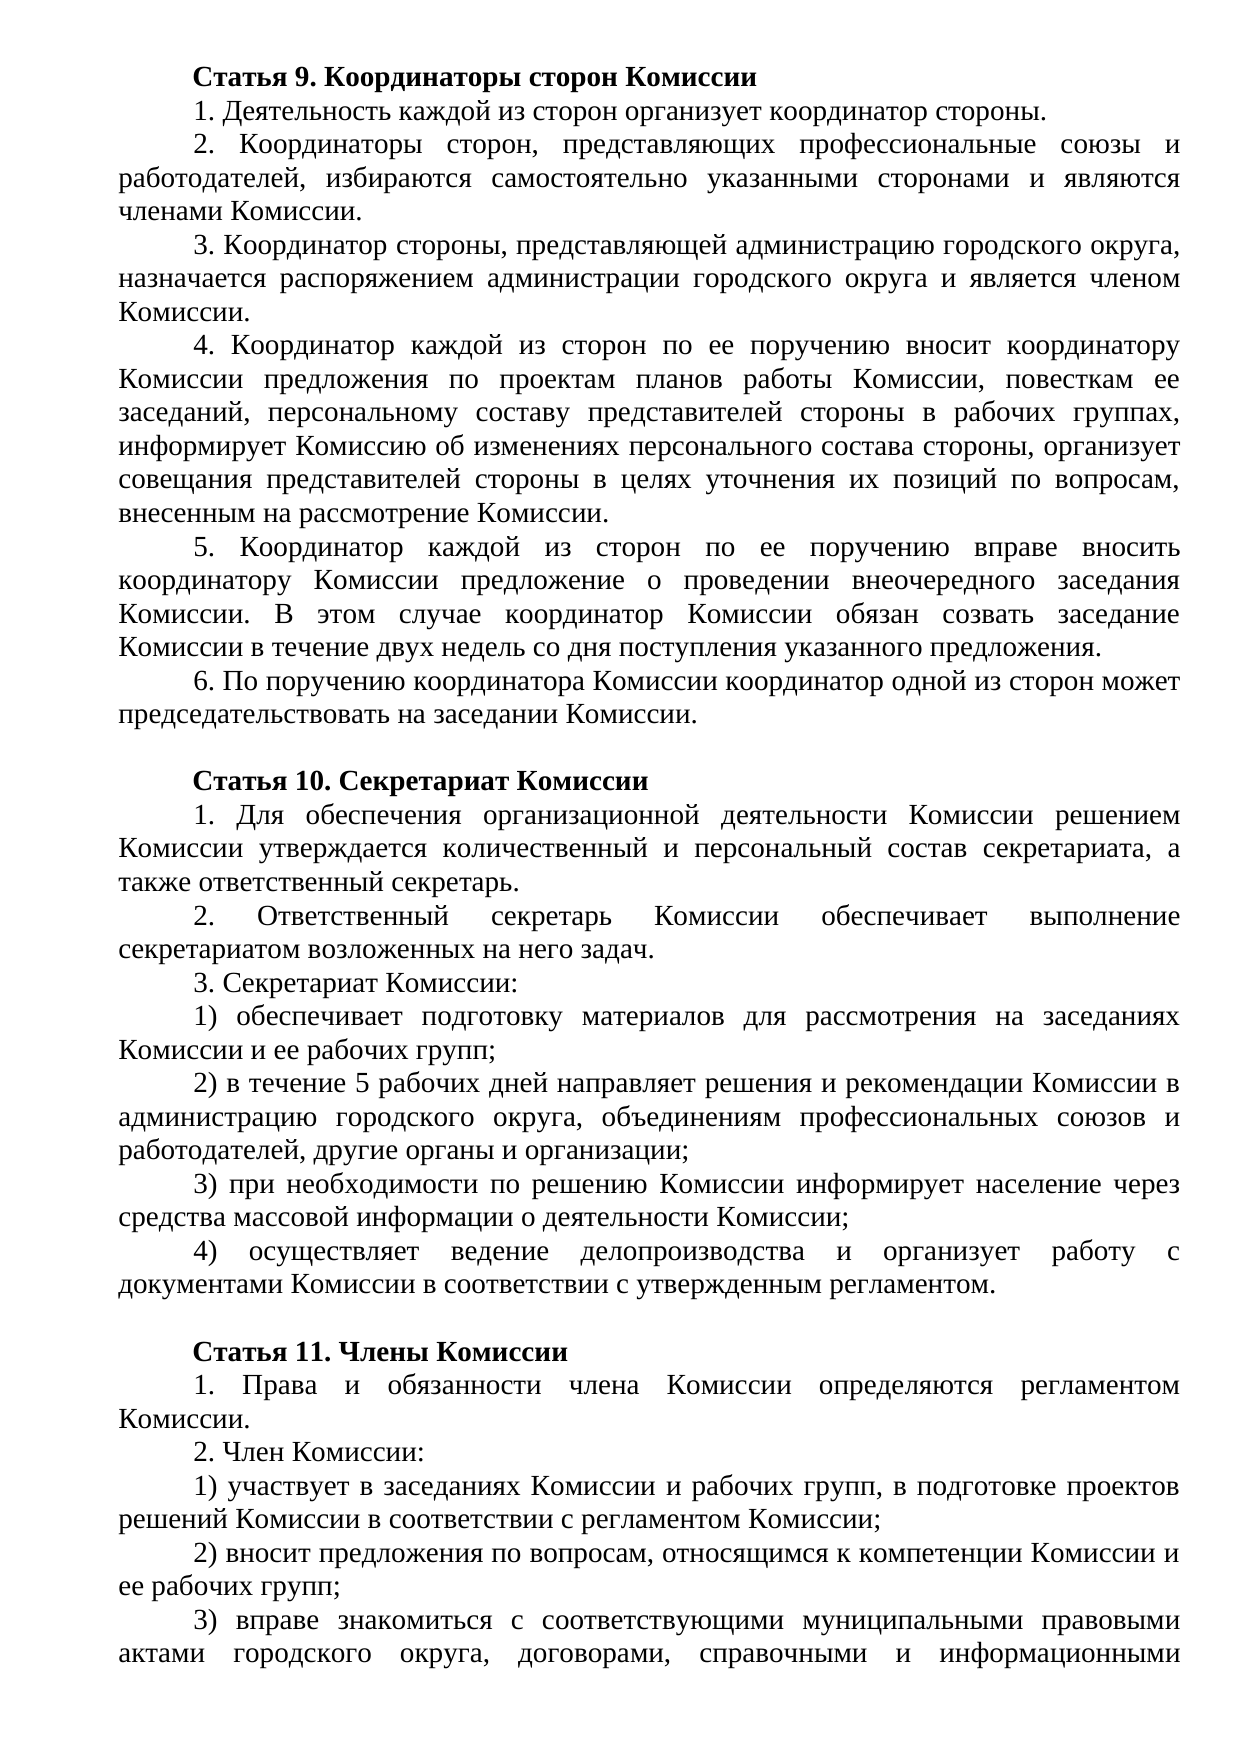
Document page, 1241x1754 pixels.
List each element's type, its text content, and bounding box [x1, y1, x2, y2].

text 1) обеспечивает подготовку материалов для рассмотрения на заседаниях Комиссии и ее рабочих групп; [118, 998, 1181, 1065]
text Статья 11. Члены Комиссии [118, 1334, 1181, 1367]
text 3. Координатор стороны, представляющей администрацию городского округа, назначается распоряжением администрации городского округа и является членом Комиссии. [118, 227, 1181, 327]
text Статья 10. Секретариат Комиссии [118, 763, 1181, 797]
text 6. По поручению координатора Комиссии координатор одной из сторон может председательствовать на заседании Комиссии. [118, 663, 1181, 730]
text 3) при необходимости по решению Комиссии информирует население через средства массовой информации о деятельности Комиссии; [118, 1166, 1181, 1233]
text 2) вносит предложения по вопросам, относящимся к компетенции Комиссии и ее рабочих групп; [118, 1535, 1181, 1602]
text 1. Для обеспечения организационной деятельности Комиссии решением Комиссии утверждается количественный и персональный состав секретариата, а также ответственный секретарь. [118, 797, 1181, 898]
text 2. Член Комиссии: [118, 1434, 1181, 1468]
text 1. Права и обязанности члена Комиссии определяются регламентом Комиссии. [118, 1367, 1181, 1434]
text Статья 9. Координаторы сторон Комиссии [118, 59, 1181, 93]
text 4. Координатор каждой из сторон по ее поручению вносит координатору Комиссии предложения по проектам планов работы Комиссии, повесткам ее заседаний, персональному составу представителей стороны в рабочих группах, информирует Комиссию об изменениях персонального состава стороны, организует совещания представителей стороны в целях уточнения их позиций по вопросам, внесенным на рассмотрение Комиссии. [118, 327, 1181, 529]
text 3. Секретариат Комиссии: [118, 965, 1181, 998]
text 1) участвует в заседаниях Комиссии и рабочих групп, в подготовке проектов решений Комиссии в соответствии с регламентом Комиссии; [118, 1468, 1181, 1535]
text 5. Координатор каждой из сторон по ее поручению вправе вносить координатору Комиссии предложение о проведении внеочередного заседания Комиссии. В этом случае координатор Комиссии обязан созвать заседание Комиссии в течение двух недель со дня поступления указанного предложения. [118, 529, 1181, 663]
text 2. Ответственный секретарь Комиссии обеспечивает выполнение секретариатом возложенных на него задач. [118, 898, 1181, 965]
text 4) осуществляет ведение делопроизводства и организует работу с документами Комиссии в соответствии с утвержденным регламентом. [118, 1233, 1181, 1300]
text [118, 1602, 1181, 1669]
text 2. Координаторы сторон, представляющих профессиональные союзы и работодателей, избираются самостоятельно указанными сторонами и являются членами Комиссии. [118, 126, 1181, 227]
text 1. Деятельность каждой из сторон организует координатор стороны. [118, 93, 1181, 126]
text 2) в течение 5 рабочих дней направляет решения и рекомендации Комиссии в администрацию городского округа, объединениям профессиональных союзов и работодателей, другие органы и организации; [118, 1065, 1181, 1166]
